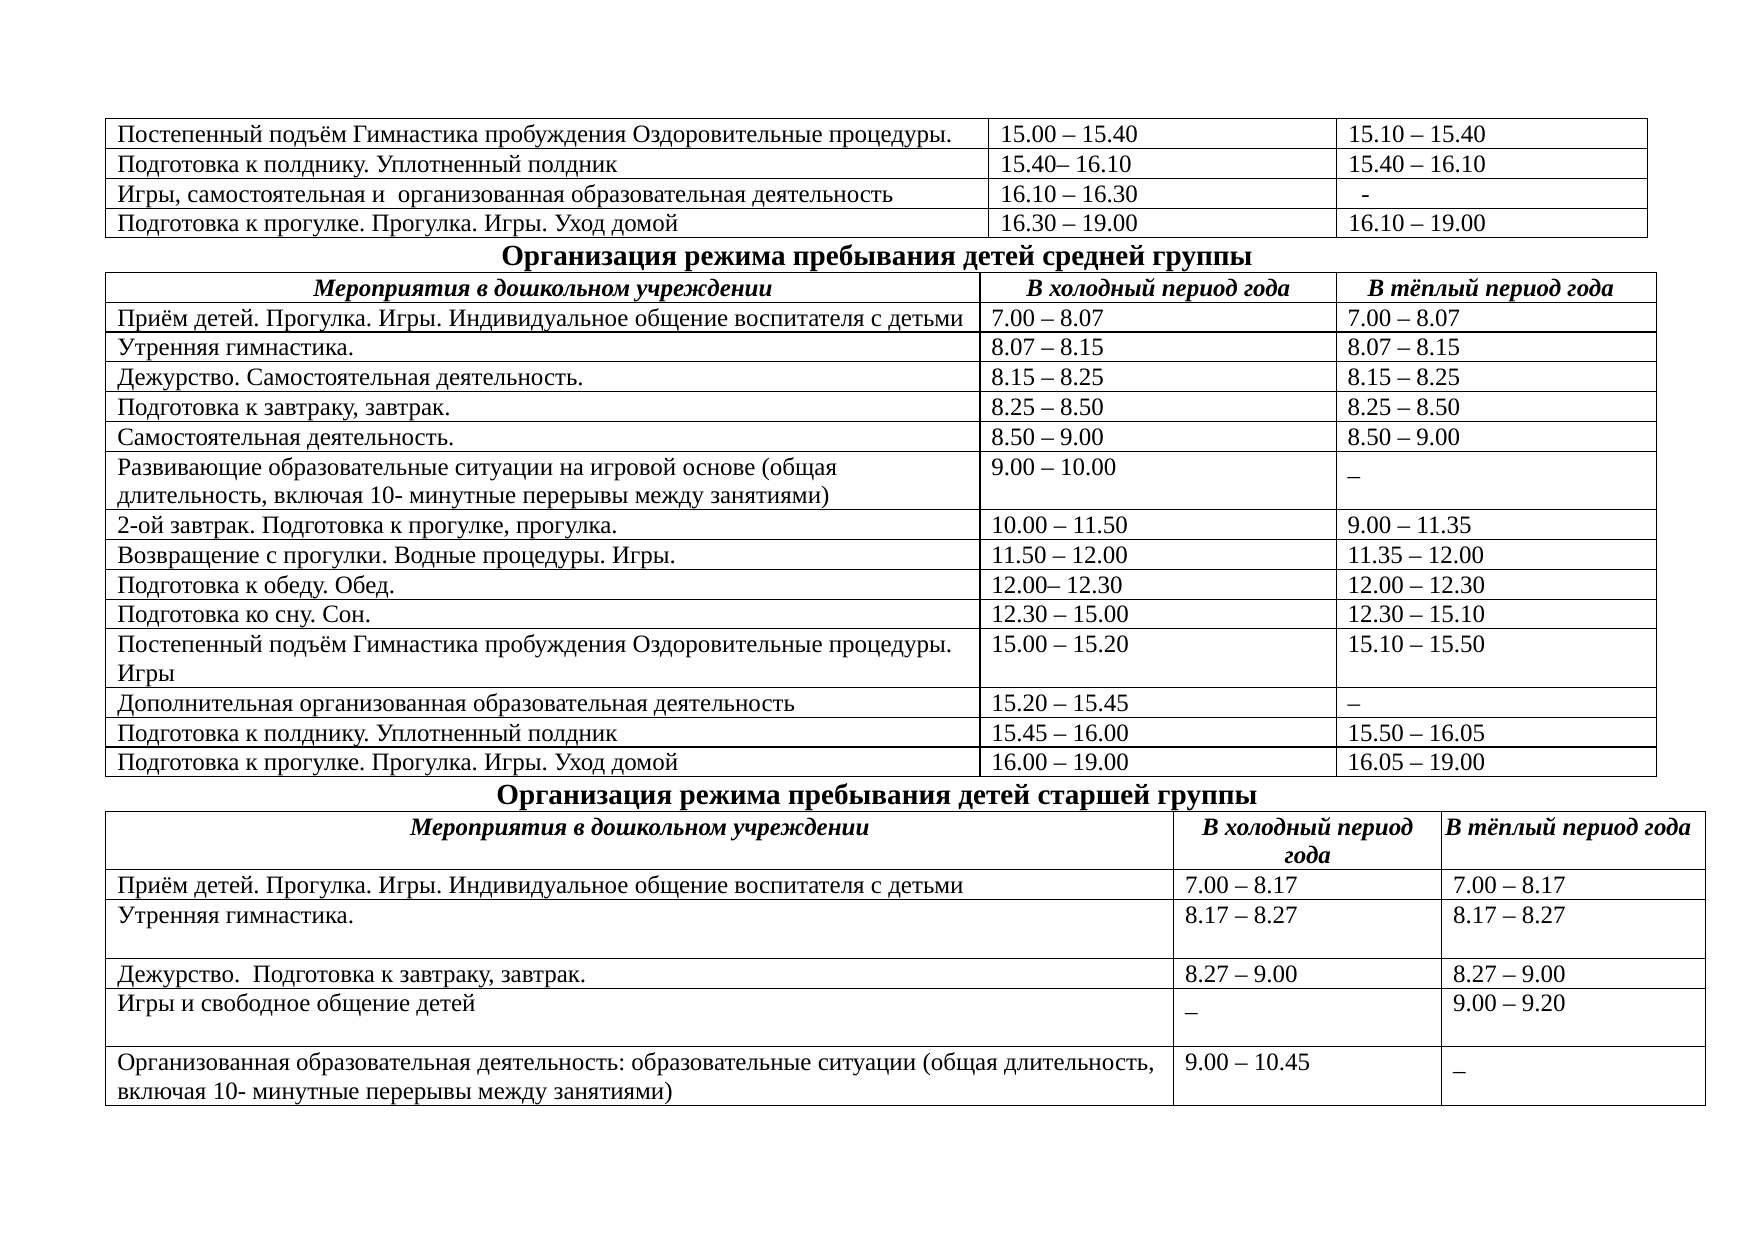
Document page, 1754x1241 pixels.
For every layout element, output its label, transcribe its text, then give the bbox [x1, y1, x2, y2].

table_cell Подготовка к обеду. Обед. [106, 570, 979, 598]
table_cell 8.27 – 9.00 [1174, 959, 1441, 987]
table_cell Подготовка к прогулке. Прогулка. Игры. Уход домой [106, 209, 988, 237]
table_cell 15.50 – 16.05 [1337, 718, 1656, 746]
table_cell 15.00 – 15.40 [989, 119, 1336, 148]
table_cell – [1337, 688, 1656, 717]
table_cell Дежурство. Подготовка к завтраку, завтрак. [106, 959, 1173, 987]
table_cell Игры и свободное общение детей [106, 989, 1173, 1046]
table_cell 8.50 – 9.00 [1337, 422, 1656, 451]
table_cell Постепенный подъём Гимнастика пробуждения Оздоровительные процедуры. [106, 119, 988, 148]
table_cell Игры, самостоятельная и организованная образовательная деятельность [106, 179, 988, 207]
table_cell Утренняя гимнастика. [106, 900, 1173, 958]
table_cell _ [1174, 989, 1441, 1046]
text Организация режима пребывания детей старшей группы [118, 777, 1636, 811]
table_header В холодный период года [1174, 812, 1441, 869]
table_cell 11.35 – 12.00 [1337, 540, 1656, 569]
table_cell Развивающие образовательные ситуации на игровой основе (общая длительность, включая 10- минутные перерывы между занятиями) [106, 452, 979, 509]
table_cell _ [1442, 1047, 1705, 1104]
table_cell 12.30 – 15.10 [1337, 600, 1656, 628]
table_cell 15.10 – 15.40 [1337, 119, 1647, 148]
table_cell 9.00 – 11.35 [1337, 510, 1656, 539]
table_cell 9.00 – 10.45 [1174, 1047, 1441, 1104]
table_cell Подготовка к завтраку, завтрак. [106, 392, 979, 421]
table_cell Приём детей. Прогулка. Игры. Индивидуальное общение воспитателя с детьми [106, 870, 1173, 899]
table_cell 8.50 – 9.00 [981, 422, 1336, 451]
table_cell 8.07 – 8.15 [981, 333, 1336, 361]
table_cell 10.00 – 11.50 [981, 510, 1336, 539]
table_cell 2-ой завтрак. Подготовка к прогулке, прогулка. [106, 510, 979, 539]
table_cell 15.40– 16.10 [989, 149, 1336, 178]
table_header В тёплый период года [1442, 812, 1705, 869]
table_cell Подготовка к полднику. Уплотненный полдник [106, 718, 979, 746]
table_cell 16.30 – 19.00 [989, 209, 1336, 237]
table_cell 12.00– 12.30 [981, 570, 1336, 598]
table_cell 8.25 – 8.50 [1337, 392, 1656, 421]
table_cell Постепенный подъём Гимнастика пробуждения Оздоровительные процедуры. Игры [106, 629, 979, 687]
table_cell Самостоятельная деятельность. [106, 422, 979, 451]
table_cell 12.00 – 12.30 [1337, 570, 1656, 598]
table_cell 12.30 – 15.00 [981, 600, 1336, 628]
table_cell Дежурство. Самостоятельная деятельность. [106, 362, 979, 391]
table_cell 11.50 – 12.00 [981, 540, 1336, 569]
table_cell Подготовка ко сну. Сон. [106, 600, 979, 628]
table_cell 8.15 – 8.25 [1337, 362, 1656, 391]
table_cell 8.17 – 8.27 [1174, 900, 1441, 958]
table_cell 9.00 – 10.00 [981, 452, 1336, 509]
table_cell 16.10 – 16.30 [989, 179, 1336, 207]
table_cell 8.27 – 9.00 [1442, 959, 1705, 987]
table_cell 16.00 – 19.00 [981, 748, 1336, 776]
text Организация режима пребывания детей средней группы [118, 238, 1636, 272]
table_header В холодный период года [981, 273, 1336, 302]
table_cell Организованная образовательная деятельность: образовательные ситуации (общая длительность, включая 10- минутные перерывы между занятиями) [106, 1047, 1173, 1104]
table_cell 8.25 – 8.50 [981, 392, 1336, 421]
table_cell 15.10 – 15.50 [1337, 629, 1656, 687]
table_cell 7.00 – 8.17 [1442, 870, 1705, 899]
table_cell 9.00 – 9.20 [1442, 989, 1705, 1046]
table_header Мероприятия в дошкольном учреждении [106, 273, 979, 302]
table_cell 15.20 – 15.45 [981, 688, 1336, 717]
table_cell 15.45 – 16.00 [981, 718, 1336, 746]
table_cell 16.10 – 19.00 [1337, 209, 1647, 237]
table_cell 15.00 – 15.20 [981, 629, 1336, 687]
table_cell 7.00 – 8.17 [1174, 870, 1441, 899]
table_cell 7.00 – 8.07 [1337, 303, 1656, 331]
table_cell - [1337, 179, 1647, 207]
table_cell _ [1337, 452, 1656, 509]
table_cell Возвращение с прогулки. Водные процедуры. Игры. [106, 540, 979, 569]
table_header В тёплый период года [1337, 273, 1656, 302]
table_cell Подготовка к прогулке. Прогулка. Игры. Уход домой [106, 748, 979, 776]
table_cell Дополнительная организованная образовательная деятельность [106, 688, 979, 717]
table_cell Подготовка к полднику. Уплотненный полдник [106, 149, 988, 178]
table_cell Утренняя гимнастика. [106, 333, 979, 361]
table_cell 16.05 – 19.00 [1337, 748, 1656, 776]
table_header Мероприятия в дошкольном учреждении [106, 812, 1173, 869]
table_cell 15.40 – 16.10 [1337, 149, 1647, 178]
table_cell 8.07 – 8.15 [1337, 333, 1656, 361]
table_cell 7.00 – 8.07 [981, 303, 1336, 331]
table_cell 8.15 – 8.25 [981, 362, 1336, 391]
table_cell Приём детей. Прогулка. Игры. Индивидуальное общение воспитателя с детьми [106, 303, 979, 331]
table_cell 8.17 – 8.27 [1442, 900, 1705, 958]
